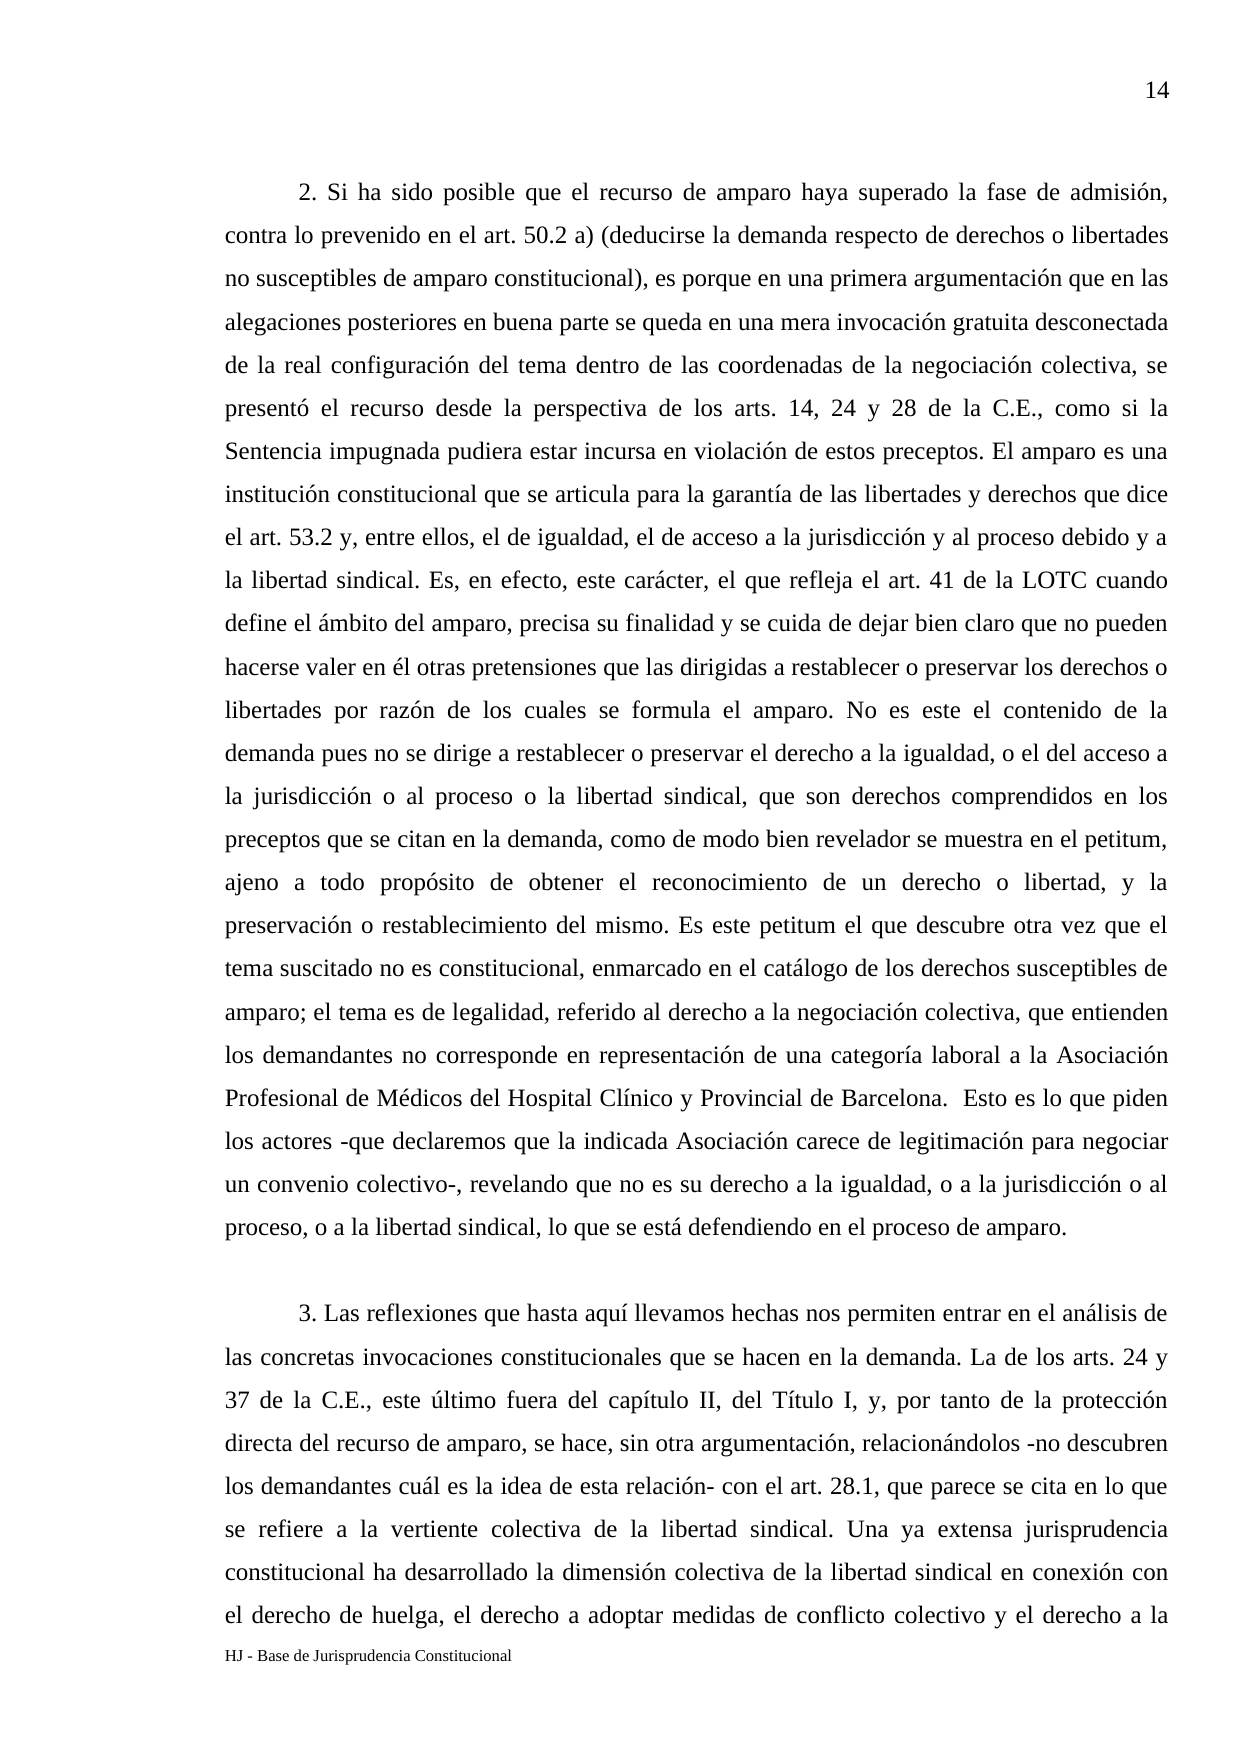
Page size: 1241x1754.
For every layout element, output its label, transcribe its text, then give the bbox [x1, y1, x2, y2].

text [224, 1298, 1169, 1629]
text 2. Si ha sido posible que el recurso de amparo haya superado la fase de admisión, contra lo prevenido en el art. 50.2 a) (deducirse la demanda respecto de derechos o libertades no susceptibles de amparo constitucional), es porque en una primera argumentación que en las alegaciones posteriores en buena parte se queda en una mera invocación gratuita desconectada de la real configuración del tema dentro de las coordenadas de la negociación colectiva, se presentó el recurso desde la perspectiva de los arts. 14, 24 y 28 de la C.E., como si la Sentencia impugnada pudiera estar incursa en violación de estos preceptos. El amparo es una institución constitucional que se articula para la garantía de las libertades y derechos que dice el art. 53.2 y, entre ellos, el de igualdad, el de acceso a la jurisdicción y al proceso debido y a la libertad sindical. Es, en efecto, este carácter, el que refleja el art. 41 de la LOTC cuando define el ámbito del amparo, precisa su finalidad y se cuida de dejar bien claro que no pueden hacerse valer en él otras pretensiones que las dirigidas a restablecer o preservar los derechos o libertades por razón de los cuales se formula el amparo. No es este el contenido de la demanda pues no se dirige a restablecer o preservar el derecho a la igualdad, o el del acceso a la jurisdicción o al proceso o la libertad sindical, que son derechos comprendidos en los preceptos que se citan en la demanda, como de modo bien revelador se muestra en el petitum, ajeno a todo propósito de obtener el reconocimiento de un derecho o libertad, y la preservación o restablecimiento del mismo. Es este petitum el que descubre otra vez que el tema suscitado no es constitucional, enmarcado en el catálogo de los derechos susceptibles de amparo; el tema es de legalidad, referido al derecho a la negociación colectiva, que entienden los demandantes no corresponde en representación de una categoría laboral a la Asociación Profesional de Médicos del Hospital Clínico y Provincial de Barcelona. Esto es lo que piden los actores -que declaremos que la indicada Asociación carece de legitimación para negociar un convenio colectivo-, revelando que no es su derecho a la igualdad, o a la jurisdicción o al proceso, o a la libertad sindical, lo que se está defendiendo en el proceso de amparo. [224, 177, 1169, 1241]
